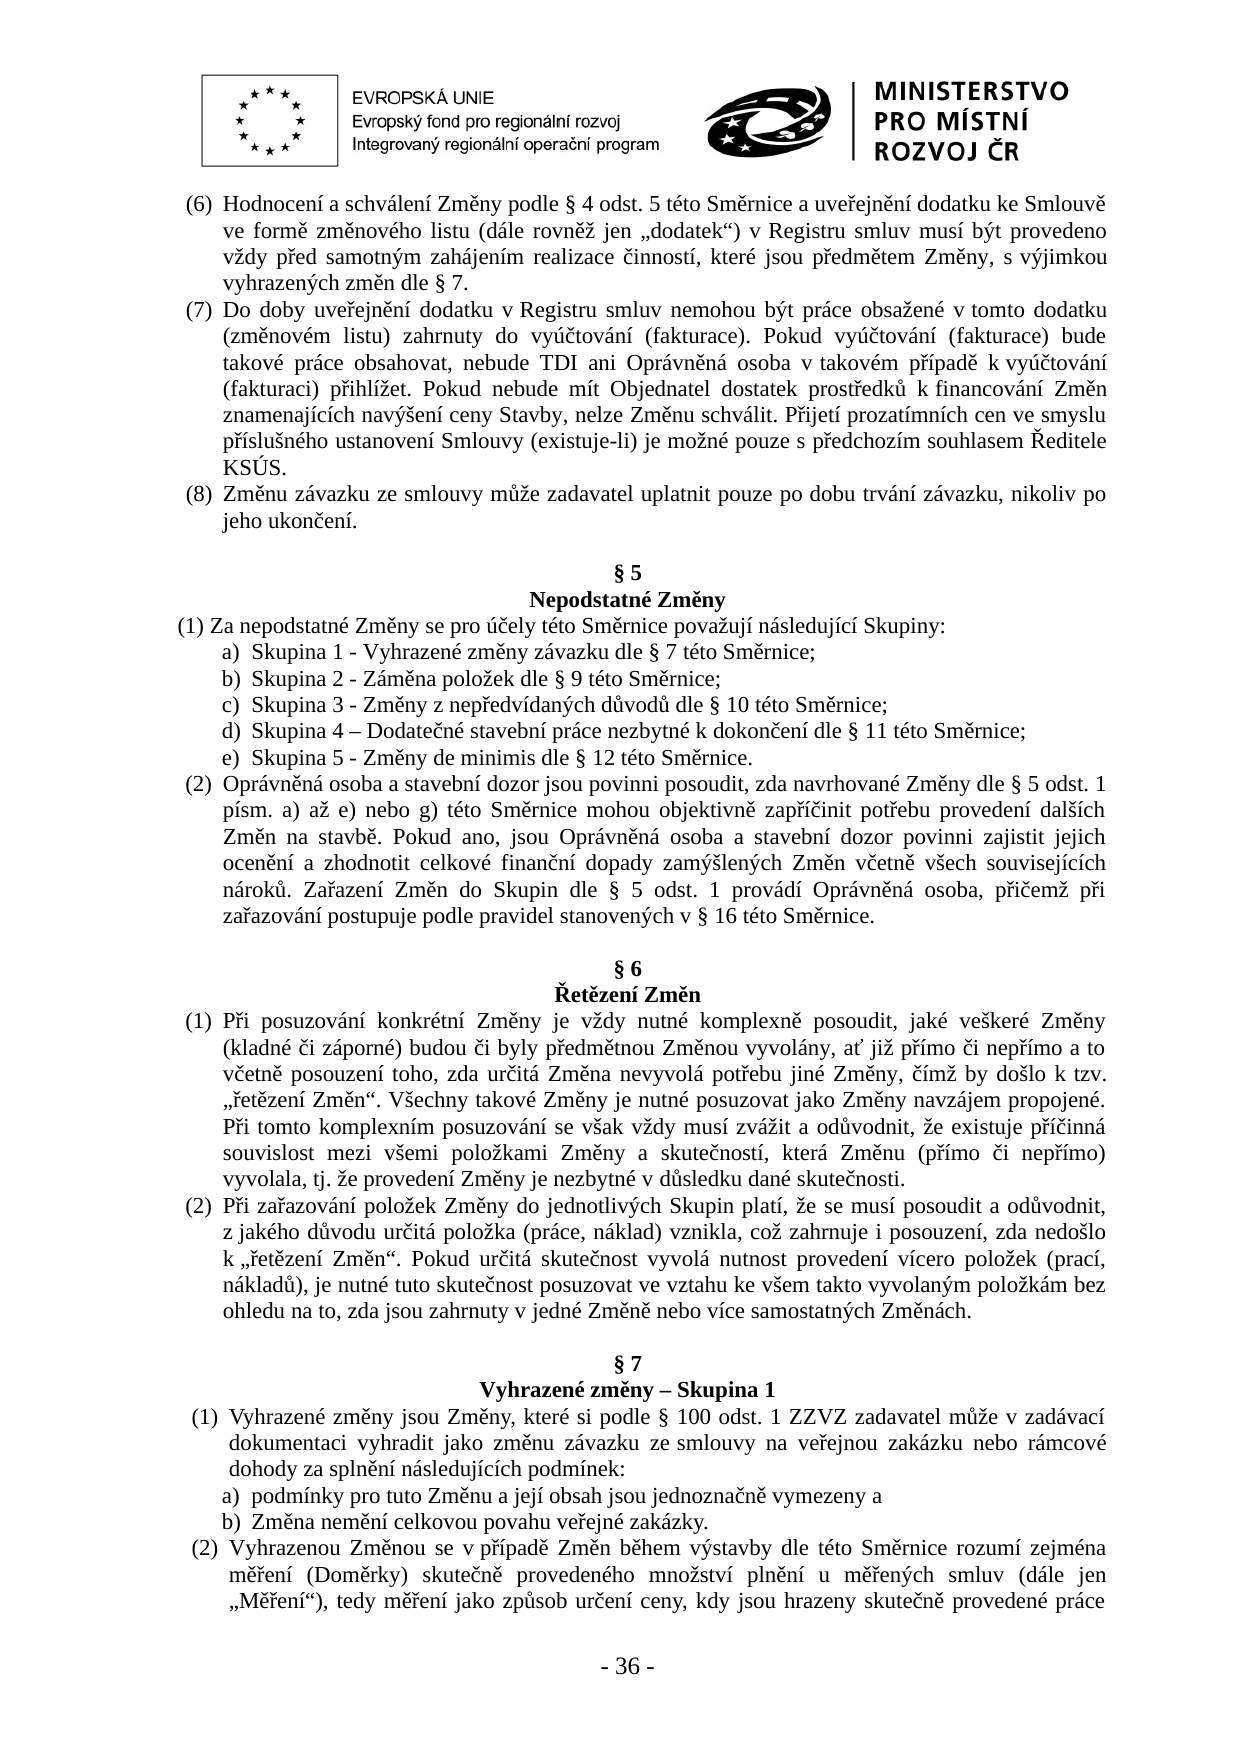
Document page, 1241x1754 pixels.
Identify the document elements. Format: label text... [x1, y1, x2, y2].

text Nepodstatné Změny [148, 586, 1107, 612]
text Vyhrazené změny – Skupina 1 [148, 1376, 1107, 1403]
list Skupina 2 - Záměna položek dle § 9 této Směrnice; [222, 665, 1107, 691]
list Skupina 3 - Změny z nepředvídaných důvodů dle § 10 této Směrnice; [222, 691, 1107, 717]
text § 7 [148, 1350, 1107, 1376]
text Řetězení Změn [148, 981, 1107, 1007]
list Vyhrazené změny jsou Změny, které si podle § 100 odst. 1 ZZVZ zadavatel může v zadávací dokumentaci vyhradit jako změnu závazku ze smlouvy na veřejnou zakázku nebo rámcové dohody za splnění následujících podmínek: [191, 1403, 1107, 1482]
list Do doby uveřejnění dodatku v Registru smluv nemohou být práce obsažené v tomto dodatku (změnovém listu) zahrnuty do vyúčtování (fakturace). Pokud vyúčtování (fakturace) bude takové práce obsahovat, nebude TDI ani Oprávněná osoba v takovém případě k vyúčtování (fakturaci) přihlížet. Pokud nebude mít Objednatel dostatek prostředků k financování Změn znamenajících navýšení ceny Stavby, nelze Změnu schválit. Přijetí prozatímních cen ve smyslu příslušného ustanovení Smlouvy (existuje-li) je možné pouze s předchozím souhlasem Ředitele KSÚS. [186, 296, 1107, 480]
text § 6 [148, 955, 1107, 981]
list Oprávněná osoba a stavební dozor jsou povinni posoudit, zda navrhované Změny dle § 5 odst. 1 písm. a) až e) nebo g) této Směrnice mohou objektivně zapříčinit potřebu provedení dalších Změn na stavbě. Pokud ano, jsou Oprávněná osoba a stavební dozor povinni zajistit jejich ocenění a zhodnotit celkové finanční dopady zamýšlených Změn včetně všech souvisejících nároků. Zařazení Změn do Skupin dle § 5 odst. 1 provádí Oprávněná osoba, přičemž při zařazování postupuje podle pravidel stanovených v § 16 této Směrnice. [185, 770, 1107, 928]
list Změna nemění celkovou povahu veřejné zakázky. [222, 1508, 1107, 1534]
list Skupina 1 - Vyhrazené změny závazku dle § 7 této Směrnice; [222, 638, 1107, 665]
list Skupina 4 – Dodatečné stavební práce nezbytné k dokončení dle § 11 této Směrnice; [222, 717, 1107, 744]
list Změnu závazku ze smlouvy může zadavatel uplatnit pouze po dobu trvání závazku, nikoliv po jeho ukončení. [186, 480, 1107, 533]
list podmínky pro tuto Změnu a její obsah jsou jednoznačně vymezeny a [222, 1482, 1107, 1508]
picture [158, 44, 1097, 191]
list Skupina 5 - Změny de minimis dle § 12 této Směrnice. [222, 744, 1107, 770]
text (1) Za nepodstatné Změny se pro účely této Směrnice považují následující Skupiny: [177, 612, 1107, 638]
list Při posuzování konkrétní Změny je vždy nutné komplexně posoudit, jaké veškeré Změny (kladné či záporné) budou či byly předmětnou Změnou vyvolány, ať již přímo či nepřímo a to včetně posouzení toho, zda určitá Změna nevyvolá potřebu jiné Změny, čímž by došlo k tzv. „řetězení Změn“. Všechny takové Změny je nutné posuzovat jako Změny navzájem propojené. Při tomto komplexním posuzování se však vždy musí zvážit a odůvodnit, že existuje příčinná souvislost mezi všemi položkami Změny a skutečností, která Změnu (přímo či nepřímo) vyvolala, tj. že provedení Změny je nezbytné v důsledku dané skutečnosti. [185, 1007, 1107, 1192]
list Hodnocení a schválení Změny podle § 4 odst. 5 této Směrnice a uveřejnění dodatku ke Smlouvě ve formě změnového listu (dále rovněž jen „dodatek“) v Registru smluv musí být provedeno vždy před samotným zahájením realizace činností, které jsou předmětem Změny, s výjimkou vyhrazených změn dle § 7. [186, 190, 1107, 296]
text § 5 [148, 559, 1107, 586]
list Při zařazování položek Změny do jednotlivých Skupin platí, že se musí posoudit a odůvodnit, z jakého důvodu určitá položka (práce, náklad) vznikla, což zahrnuje i posouzení, zda nedošlo k „řetězení Změn“. Pokud určitá skutečnost vyvolá nutnost provedení vícero položek (prací, nákladů), je nutné tuto skutečnost posuzovat ve vztahu ke všem takto vyvolaným položkám bez ohledu na to, zda jsou zahrnuty v jedné Změně nebo více samostatných Změnách. [185, 1192, 1107, 1324]
